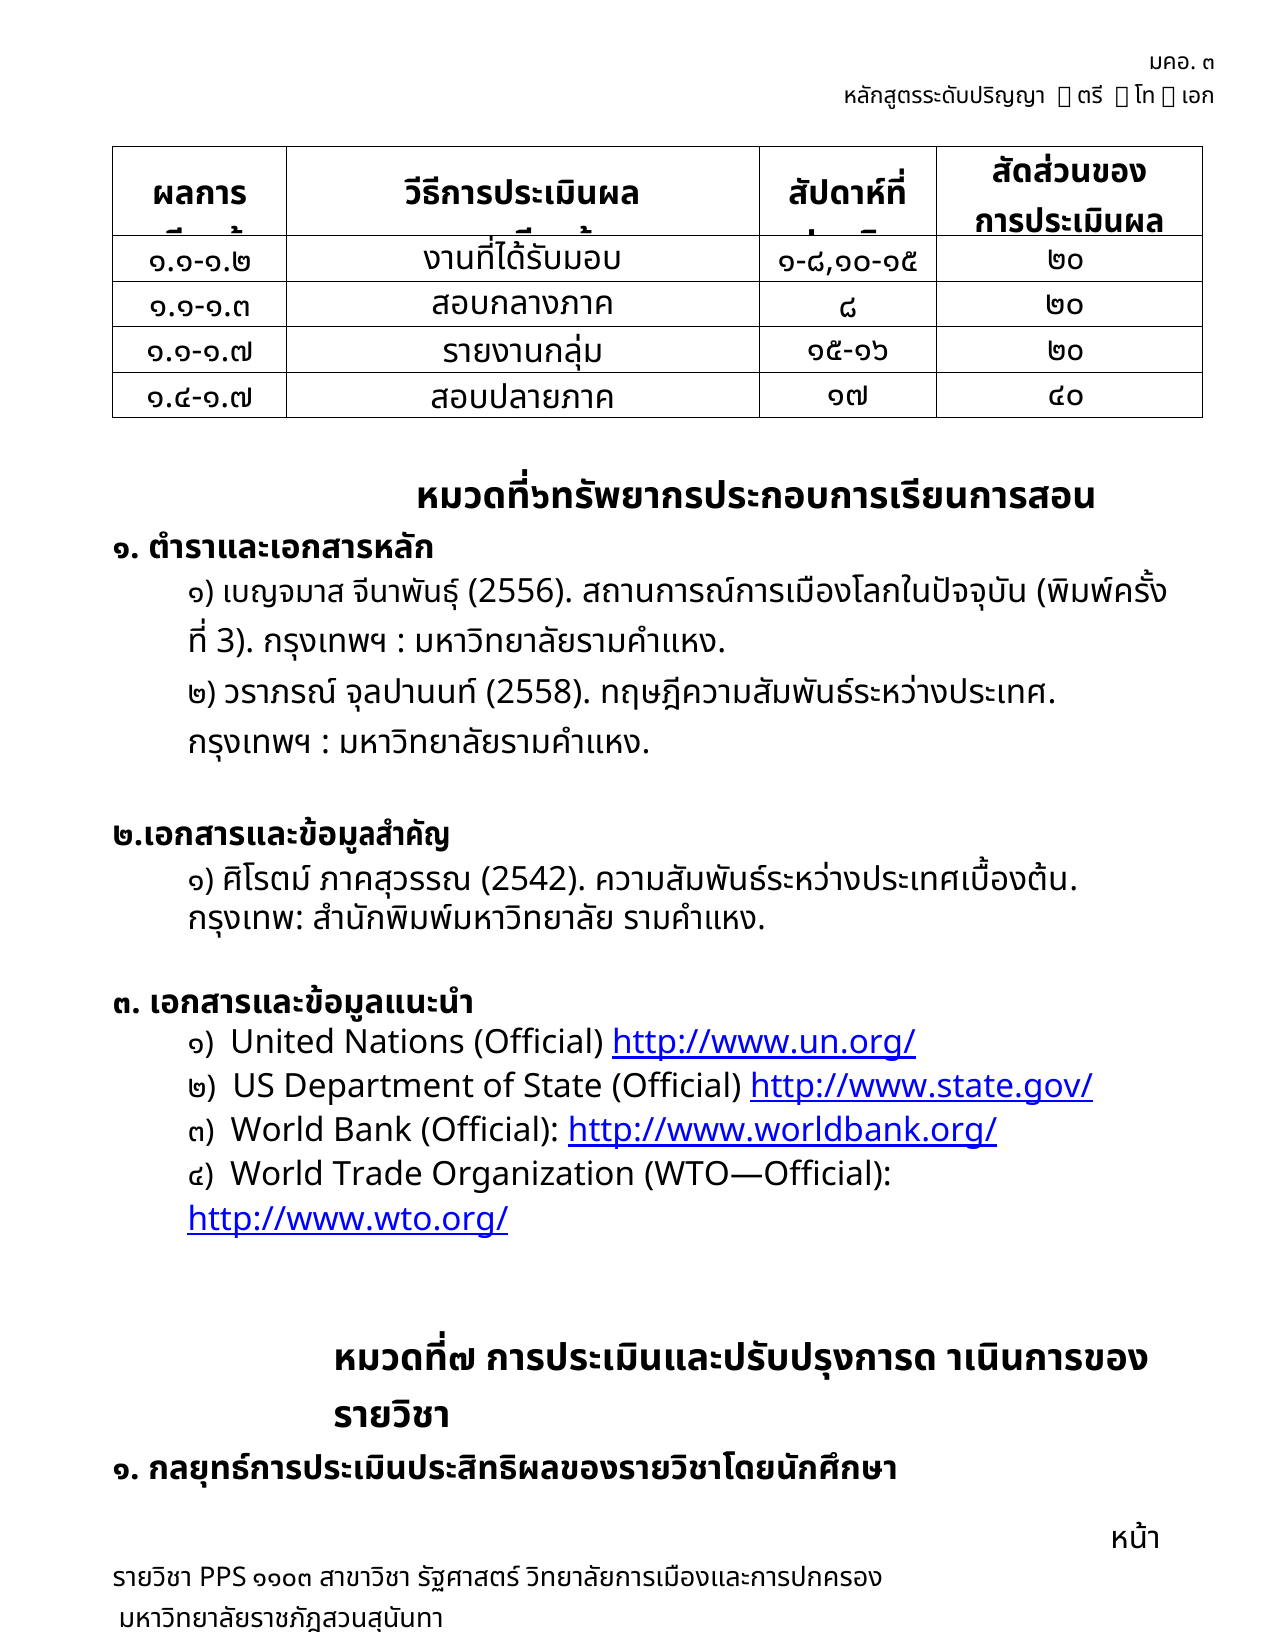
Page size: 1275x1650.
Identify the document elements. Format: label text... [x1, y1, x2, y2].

table_cell รายงานกลุ่ม [287, 327, 759, 372]
table_cell งานที่ได้รับมอบหมาย [287, 236, 759, 281]
text ๑) ศิโรตม์ ภาคสุวรรณ (2542). ความสัมพันธ์ระหว่างประเทศเบื้องต้น. กรุงเทพ: สำนักพิมพ์มหาวิทยาลัย รามคำแหง. [187, 855, 1136, 944]
table_cell สอบปลายภาค [287, 373, 759, 417]
table_header สัดส่วนของ การประเมินผล [937, 147, 1202, 235]
table_cell ๑๗ [760, 373, 936, 417]
subtitle ๑. กลยุทธ์การประเมินประสิทธิผลของรายวิชาโดยนักศึกษา [112, 1444, 1214, 1488]
text ๑) United Nations (Official) http://www.un.org/ [187, 1021, 1214, 1062]
text ๓) World Bank (Official): http://www.worldbank.org/ [187, 1106, 1214, 1150]
table_cell ๒๐ [937, 282, 1202, 326]
table_cell ๒๐ [937, 327, 1202, 372]
text ๑) เบญจมาส จีนาพันธุ์ (2556). สถานการณ์การเมืองโลกในปัจจุบัน (พิมพ์ครั้งที่ 3). กรุงเทพฯ : มหาวิทยาลัยรามคำแหง. [187, 566, 1168, 668]
text ๒) วราภรณ์ จุลปานนท์ (2558). ทฤษฎีความสัมพันธ์ระหว่างประเทศ. กรุงเทพฯ : มหาวิทยาลัยรามคำแหง. [187, 668, 1168, 769]
subtitle หมวดที่๗ การประเมินและปรับปรุงการด าเนินการของรายวิชา [333, 1331, 1214, 1444]
table_cell ๒๐ [937, 236, 1202, 281]
table_cell ๑.๑-๑.๓ [113, 282, 286, 326]
subtitle ๓. เอกสารและข้อมูลแนะนำ [112, 981, 1214, 1021]
table_cell สอบกลางภาค [287, 282, 759, 326]
text ๔) World Trade Organization (WTO—Official): http://www.wto.org/ [187, 1150, 1214, 1239]
table_cell ๑.๑-๑.๗ [113, 327, 286, 372]
subtitle ๒.เอกสารและข้อมูลสำคัญ [112, 812, 1214, 854]
table_cell ๑.๔-๑.๗ [113, 373, 286, 417]
text ๒) US Department of State (Official) http://www.state.gov/ [187, 1062, 1214, 1106]
table_cell ๑๕-๑๖ [760, 327, 936, 372]
table_cell ๑.๑-๑.๒ [113, 236, 286, 281]
table_header วีธีการประเมินผลการเรียนรู้ [287, 147, 759, 235]
table_cell ๑-๘,๑๐-๑๕ [760, 236, 936, 281]
subtitle หมวดที่๖ทรัพยากรประกอบการเรียนการสอน [416, 469, 1214, 526]
table_header ผลการเรียนรู้ [113, 147, 286, 235]
table_cell ๔๐ [937, 373, 1202, 417]
subtitle ๑. ตำราและเอกสารหลัก [112, 528, 1214, 566]
table_cell ๘ [760, 282, 936, 326]
table_header สัปดาห์ที่ประเมิน [760, 147, 936, 235]
